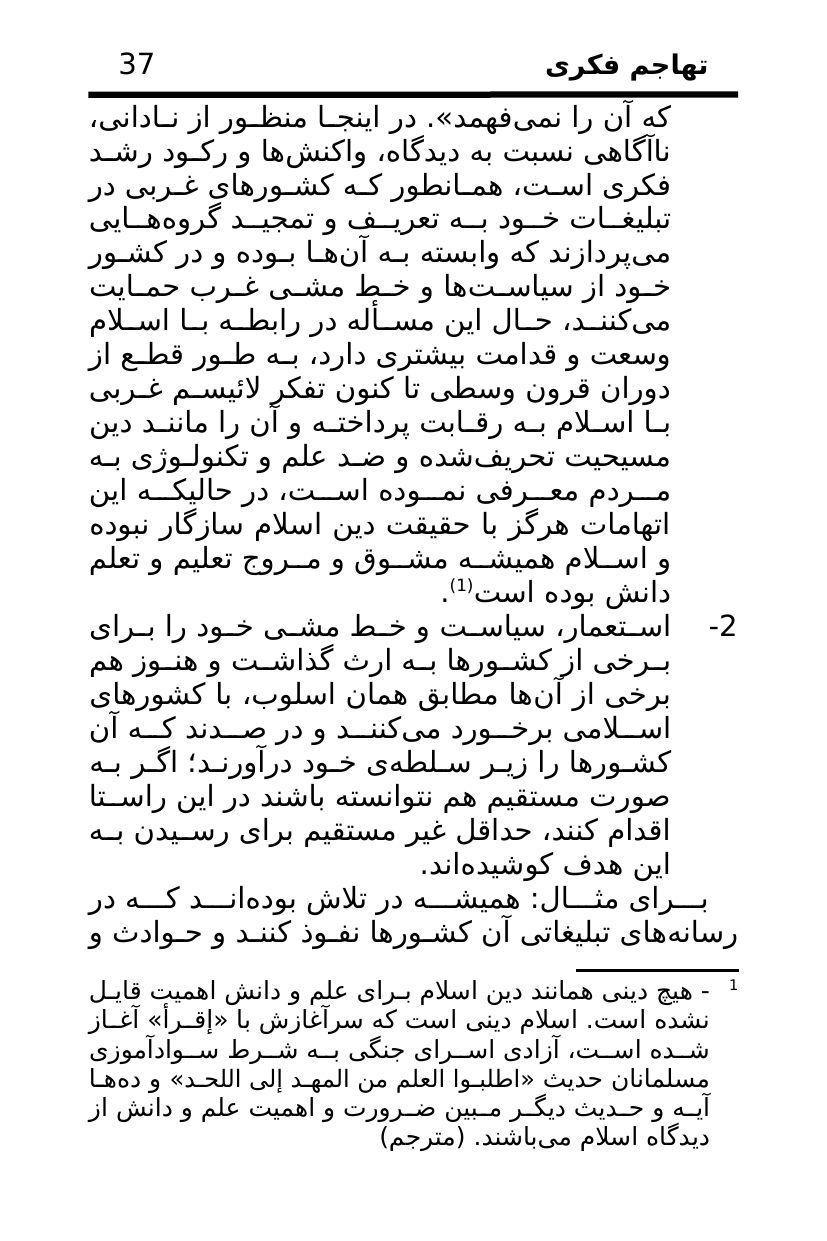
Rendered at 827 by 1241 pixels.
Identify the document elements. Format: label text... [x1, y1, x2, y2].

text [89, 881, 738, 949]
list استعمار، سیاست و خط مشی خود را برای برخی از کشورها به ارث گذاشت و هنوز هم برخی از آن‌ها مطابق همان اسلوب، با کشورهای اسلامی برخورد می‌کنند و در صدند که آن کشورها را زیر سلطه‌ی خود درآورند؛ اگر به صورت مستقیم هم نتوانسته باشند در این راستا اقدام کنند، حداقل غیر مستقیم برای رسیدن به این هدف کوشیده‌اند. [89, 609, 708, 881]
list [89, 100, 708, 609]
